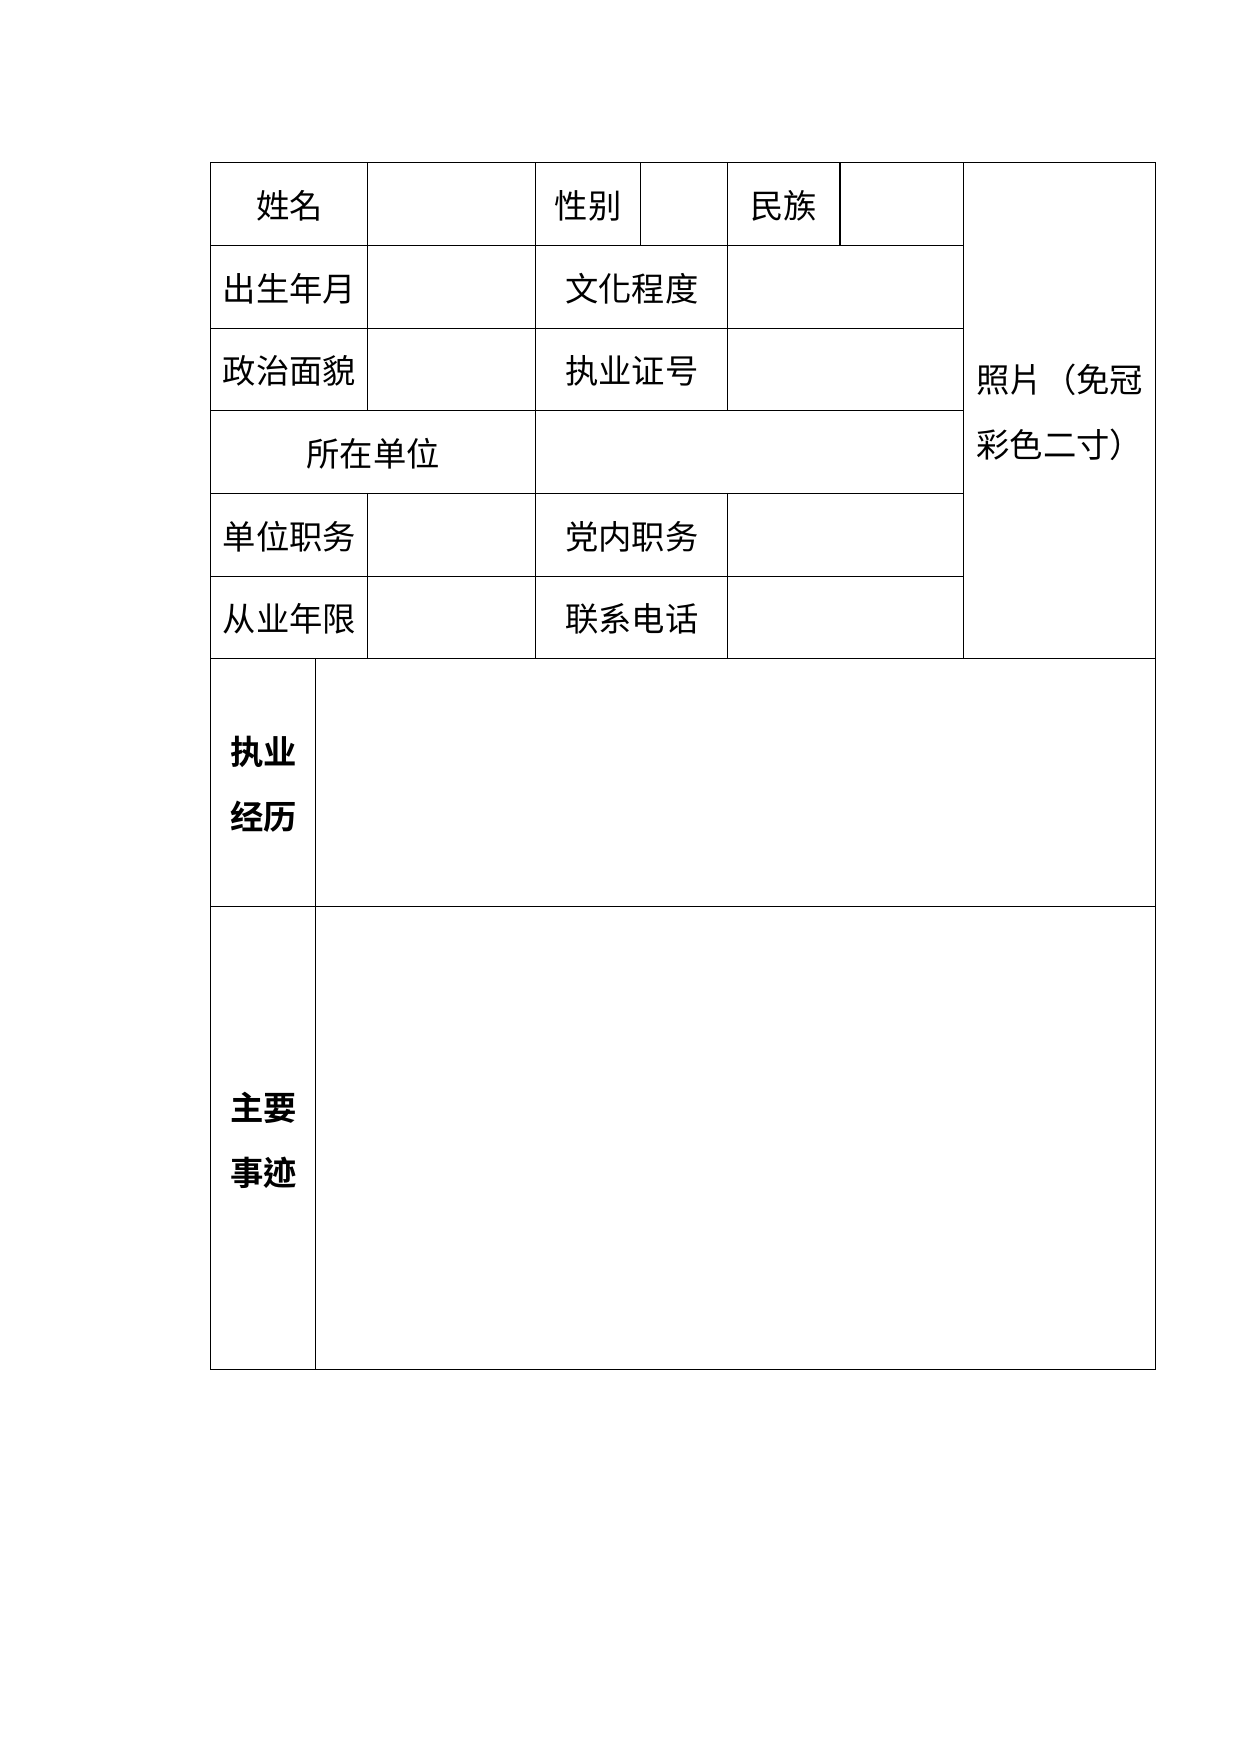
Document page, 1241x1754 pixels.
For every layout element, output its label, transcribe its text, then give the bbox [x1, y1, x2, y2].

table_cell 联系电话 [536, 577, 727, 658]
table_cell [728, 329, 963, 410]
table_cell [728, 246, 963, 327]
table_cell 执业经历 [211, 659, 315, 906]
table_cell [316, 659, 1155, 906]
table_cell 从业年限 [211, 577, 367, 658]
table_header 民族 [728, 163, 839, 245]
table_cell 政治面貌 [211, 329, 367, 410]
table_cell [368, 577, 535, 658]
table_cell [728, 494, 963, 576]
table_cell [368, 246, 535, 327]
table_cell [316, 907, 1155, 1369]
table_cell [368, 494, 535, 576]
table_cell 文化程度 [536, 246, 727, 327]
table_header [368, 163, 535, 245]
table_cell 党内职务 [536, 494, 727, 576]
table_cell 主要事迹 [211, 907, 315, 1369]
table_header 姓名 [211, 163, 367, 245]
table_header 性别 [536, 163, 640, 245]
table_header [841, 163, 963, 245]
table_cell 所在单位 [211, 411, 535, 493]
table_cell 出生年月 [211, 246, 367, 327]
table_cell [728, 577, 963, 658]
table_cell [368, 329, 535, 410]
table_cell 执业证号 [536, 329, 727, 410]
table_header [641, 163, 727, 245]
table_header 照片（免冠彩色二寸） [964, 163, 1155, 658]
table_cell [536, 411, 963, 493]
table_cell 单位职务 [211, 494, 367, 576]
